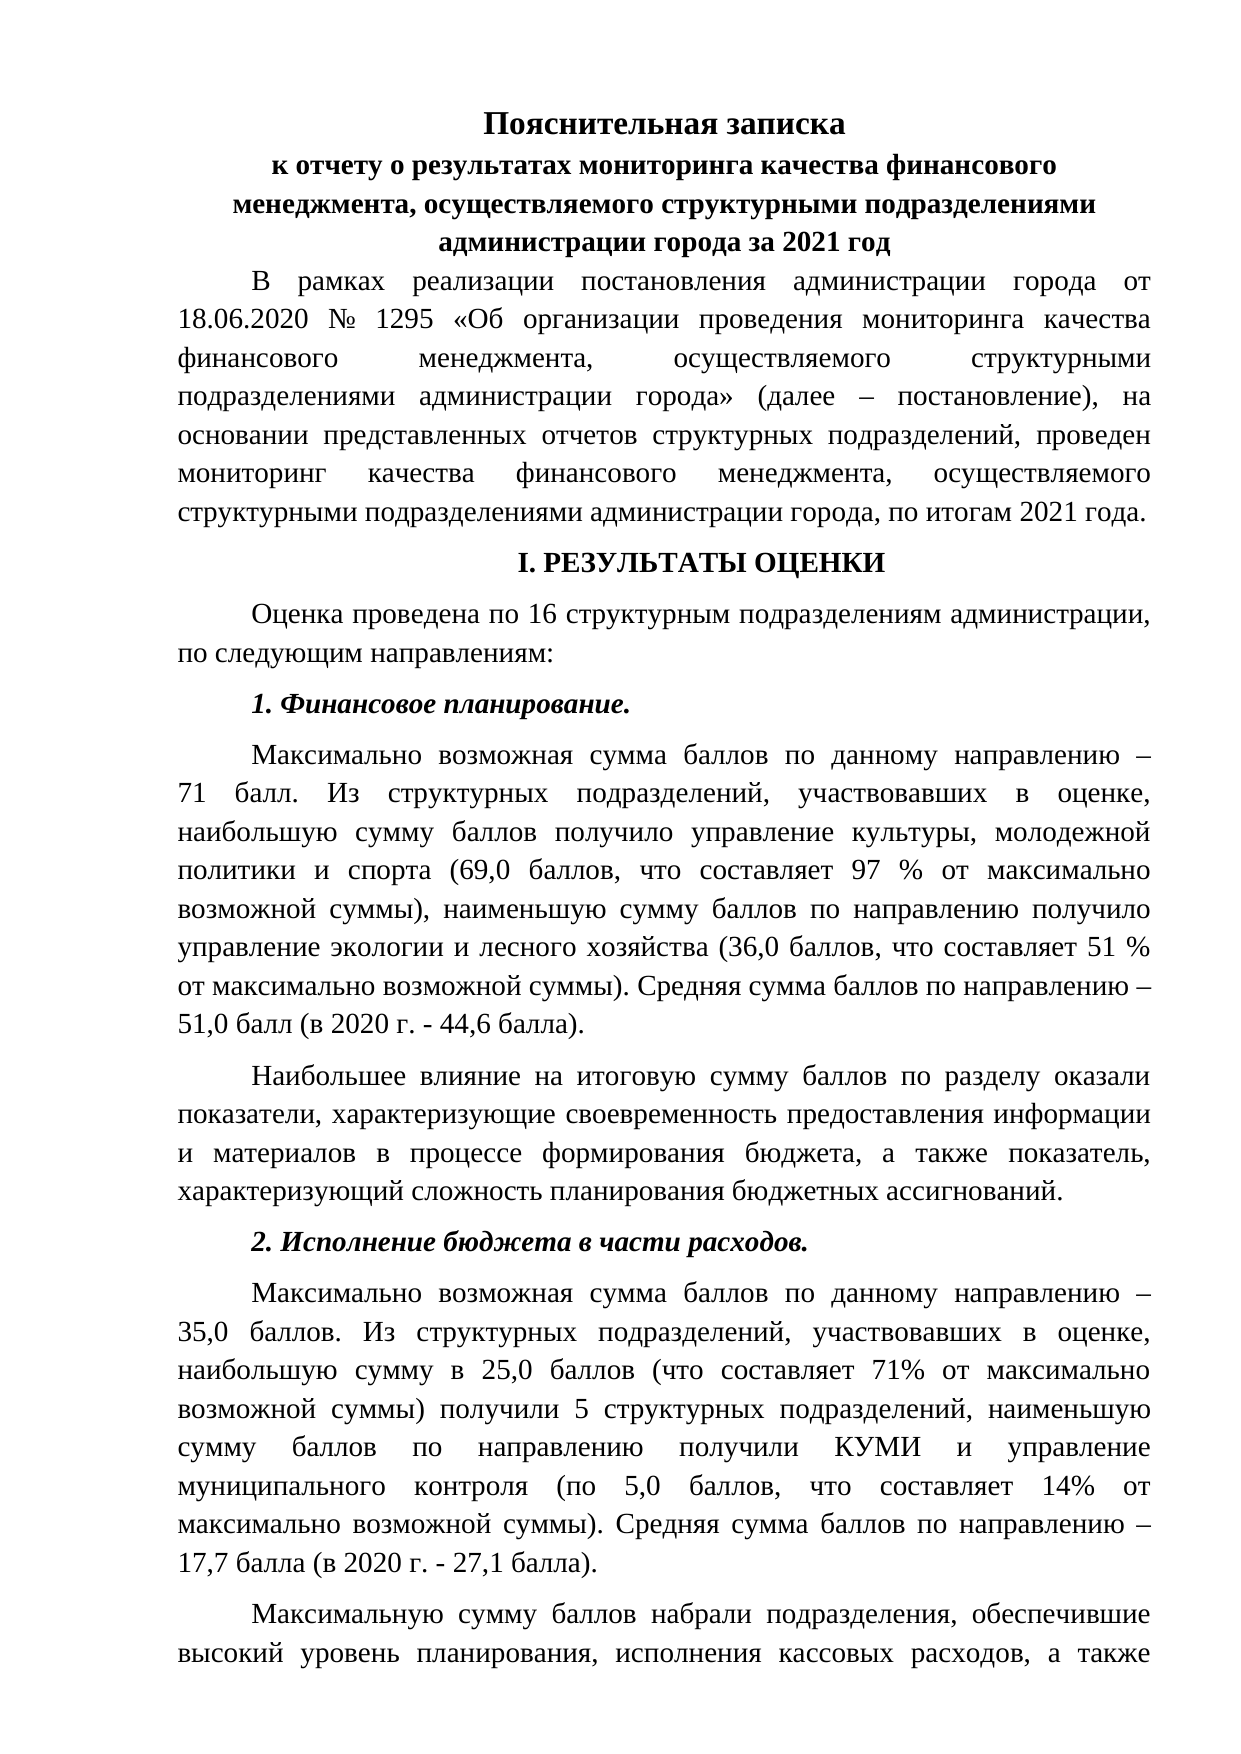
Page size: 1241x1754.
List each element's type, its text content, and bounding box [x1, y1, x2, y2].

text Наибольшее влияние на итоговую сумму баллов по разделу оказали показатели, характеризующие своевременность предоставления информации и материалов в процессе формирования бюджета, а также показатель, характеризующий сложность планирования бюджетных ассигнований. [177, 1058, 1152, 1207]
text к отчету о результатах мониторинга качества финансового менеджмента, осуществляемого структурными подразделениями администрации города за 2021 год [177, 147, 1152, 258]
text 1. Финансовое планирование. [177, 686, 1152, 719]
text В рамках реализации постановления администрации города от 18.06.2020 № 1295 «Об организации проведения мониторинга качества финансового менеджмента, осуществляемого структурными подразделениями администрации города» (далее – постановление), на основании представленных отчетов структурных подразделений, проведен мониторинг качества финансового менеджмента, осуществляемого структурными подразделениями администрации города, по итогам 2021 года. [177, 263, 1152, 528]
text Пояснительная записка [177, 103, 1152, 141]
text Максимально возможная сумма баллов по данному направлению – 71 балл. Из структурных подразделений, участвовавших в оценке, наибольшую сумму баллов получило управление культуры, молодежной политики и спорта (69,0 баллов, что составляет 97 % от максимально возможной суммы), наименьшую сумму баллов по направлению получило управление экологии и лесного хозяйства (36,0 баллов, что составляет 51 % от максимально возможной суммы). Средняя сумма баллов по направлению – 51,0 балл (в 2020 г. - 44,6 балла). [177, 737, 1152, 1040]
text Максимально возможная сумма баллов по данному направлению – 35,0 баллов. Из структурных подразделений, участвовавших в оценке, наибольшую сумму в 25,0 баллов (что составляет 71% от максимально возможной суммы) получили 5 структурных подразделений, наименьшую сумму баллов по направлению получили КУМИ и управление муниципального контроля (по 5,0 баллов, что составляет 14% от максимально возможной суммы). Средняя сумма баллов по направлению – 17,7 балла (в 2020 г. - 27,1 балла). [177, 1275, 1152, 1579]
text I. РЕЗУЛЬТАТЫ ОЦЕНКИ [177, 545, 1152, 579]
text 2. Исполнение бюджета в части расходов. [177, 1224, 1152, 1258]
text Оценка проведена по 16 структурным подразделениям администрации, по следующим направлениям: [177, 596, 1152, 668]
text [177, 1596, 1152, 1668]
